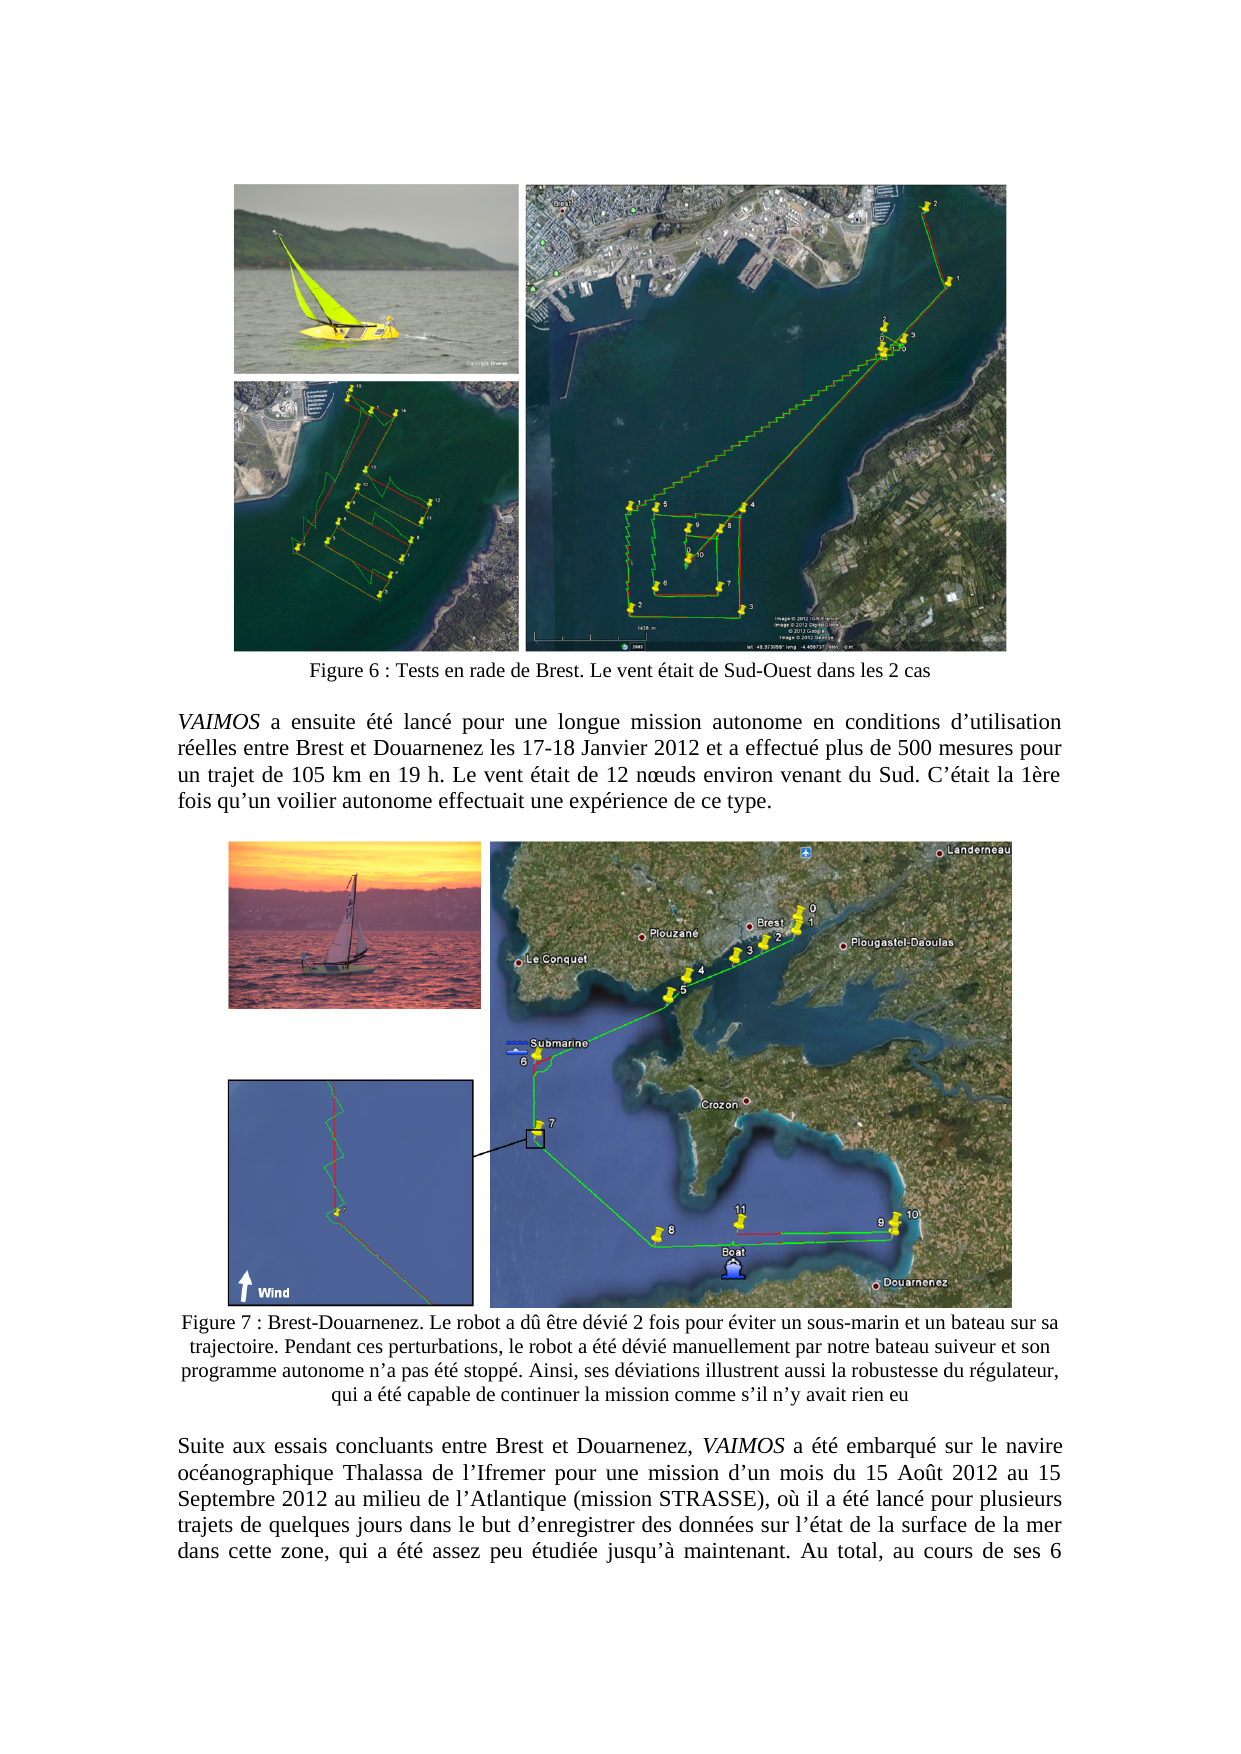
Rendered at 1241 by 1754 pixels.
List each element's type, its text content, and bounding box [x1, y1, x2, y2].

picture [226, 177, 1014, 658]
text Figure 6 : Tests en rade de Brest. Le vent était de Sud-Ouest dans les 2 cas [177, 658, 1063, 682]
picture [226, 840, 1014, 1310]
text Figure 7 : Brest-Douarnenez. Le robot a dû être dévié 2 fois pour éviter un sous-marin et un bateau sur sa trajectoire. Pendant ces perturbations, le robot a été dévié manuellement par notre bateau suiveur et son programme autonome n’a pas été stoppé. Ainsi, ses déviations illustrent aussi la robustesse du régulateur, qui a été capable de continuer la mission comme s’il n’y avait rien eu [177, 1309, 1063, 1406]
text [177, 1432, 1063, 1564]
text VAIMOS a ensuite été lancé pour une longue mission autonome en conditions d’utilisation réelles entre Brest et Douarnenez les 17-18 Janvier 2012 et a effectué plus de 500 mesures pour un trajet de 105 km en 19 h. Le vent était de 12 nœuds environ venant du Sud. C’était la 1ère fois qu’un voilier autonome effectuait une expérience de ce type. [177, 708, 1063, 813]
